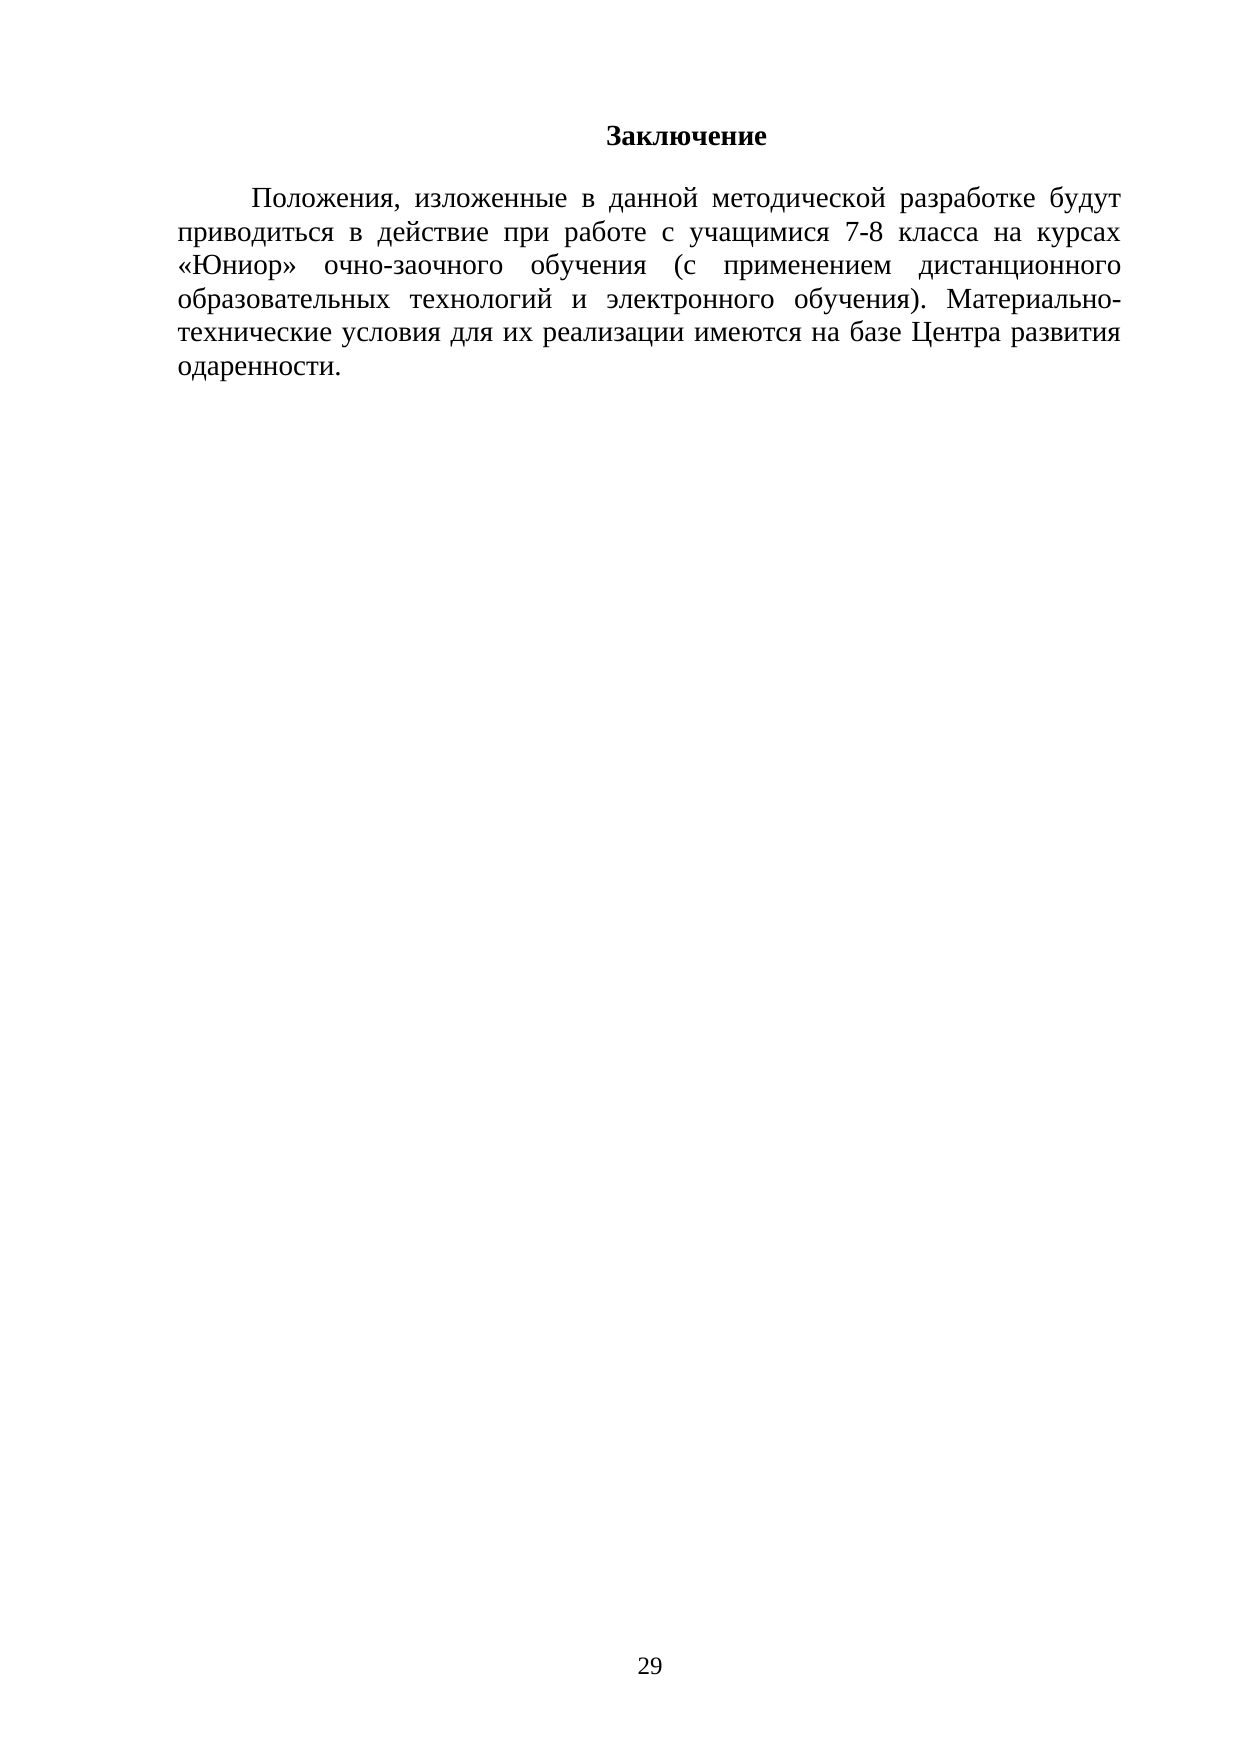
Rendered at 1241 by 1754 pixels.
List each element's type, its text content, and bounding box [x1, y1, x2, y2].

text Положения, изложенные в данной методической разработке будут приводиться в действие при работе с учащимися 7-8 класса на курсах «Юниор» очно-заочного обучения (с применением дистанционного образовательных технологий и электронного обучения). Материально-технические условия для их реализации имеются на базе Центра развития одаренности. [177, 180, 1122, 382]
subtitle Заключение [177, 118, 1122, 152]
